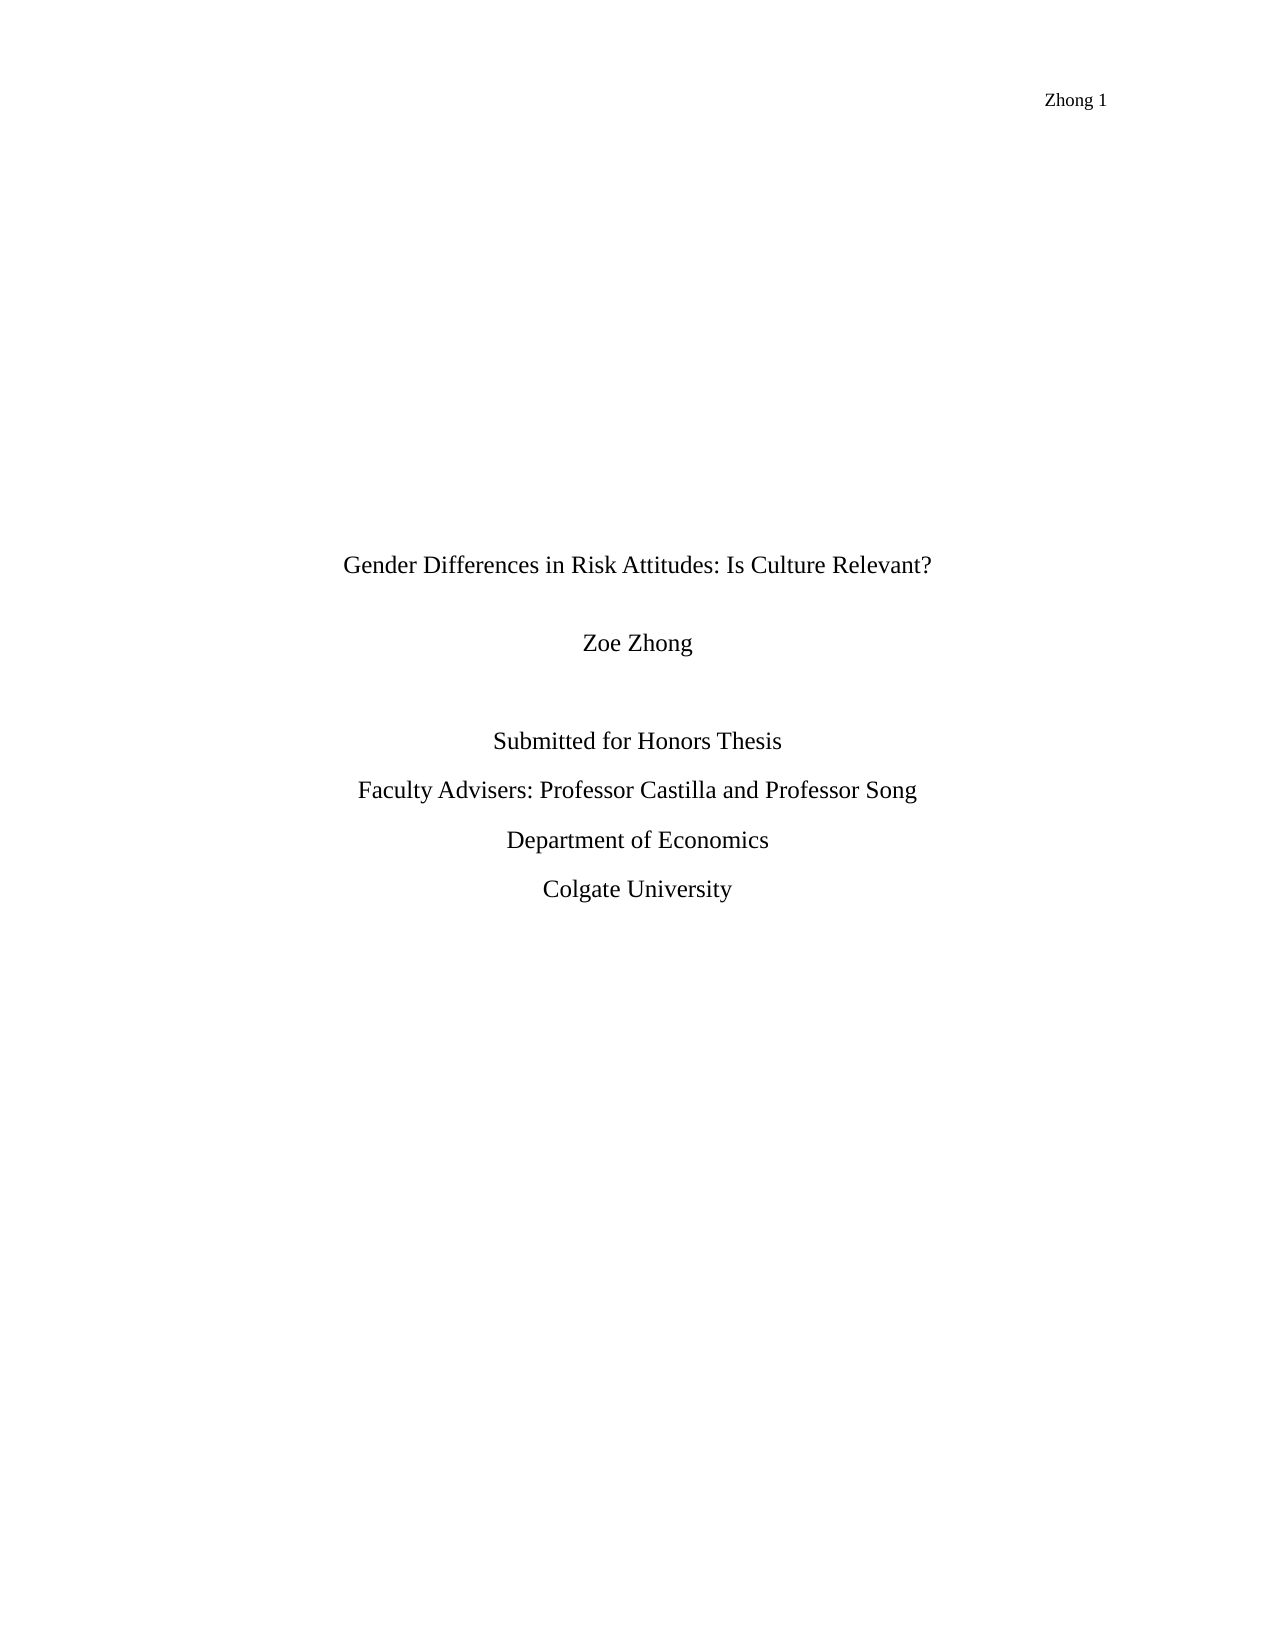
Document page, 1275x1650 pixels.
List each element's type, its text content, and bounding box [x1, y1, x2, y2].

text Faculty Advisers: Professor Castilla and Professor Song [150, 774, 1125, 806]
text Colgate University [150, 872, 1125, 904]
text Gender Differences in Risk Attitudes: Is Culture Relevant? [150, 548, 1125, 581]
text Zoe Zhong [150, 626, 1125, 659]
text Department of Economics [150, 823, 1125, 855]
text Submitted for Honors Thesis [150, 724, 1125, 757]
